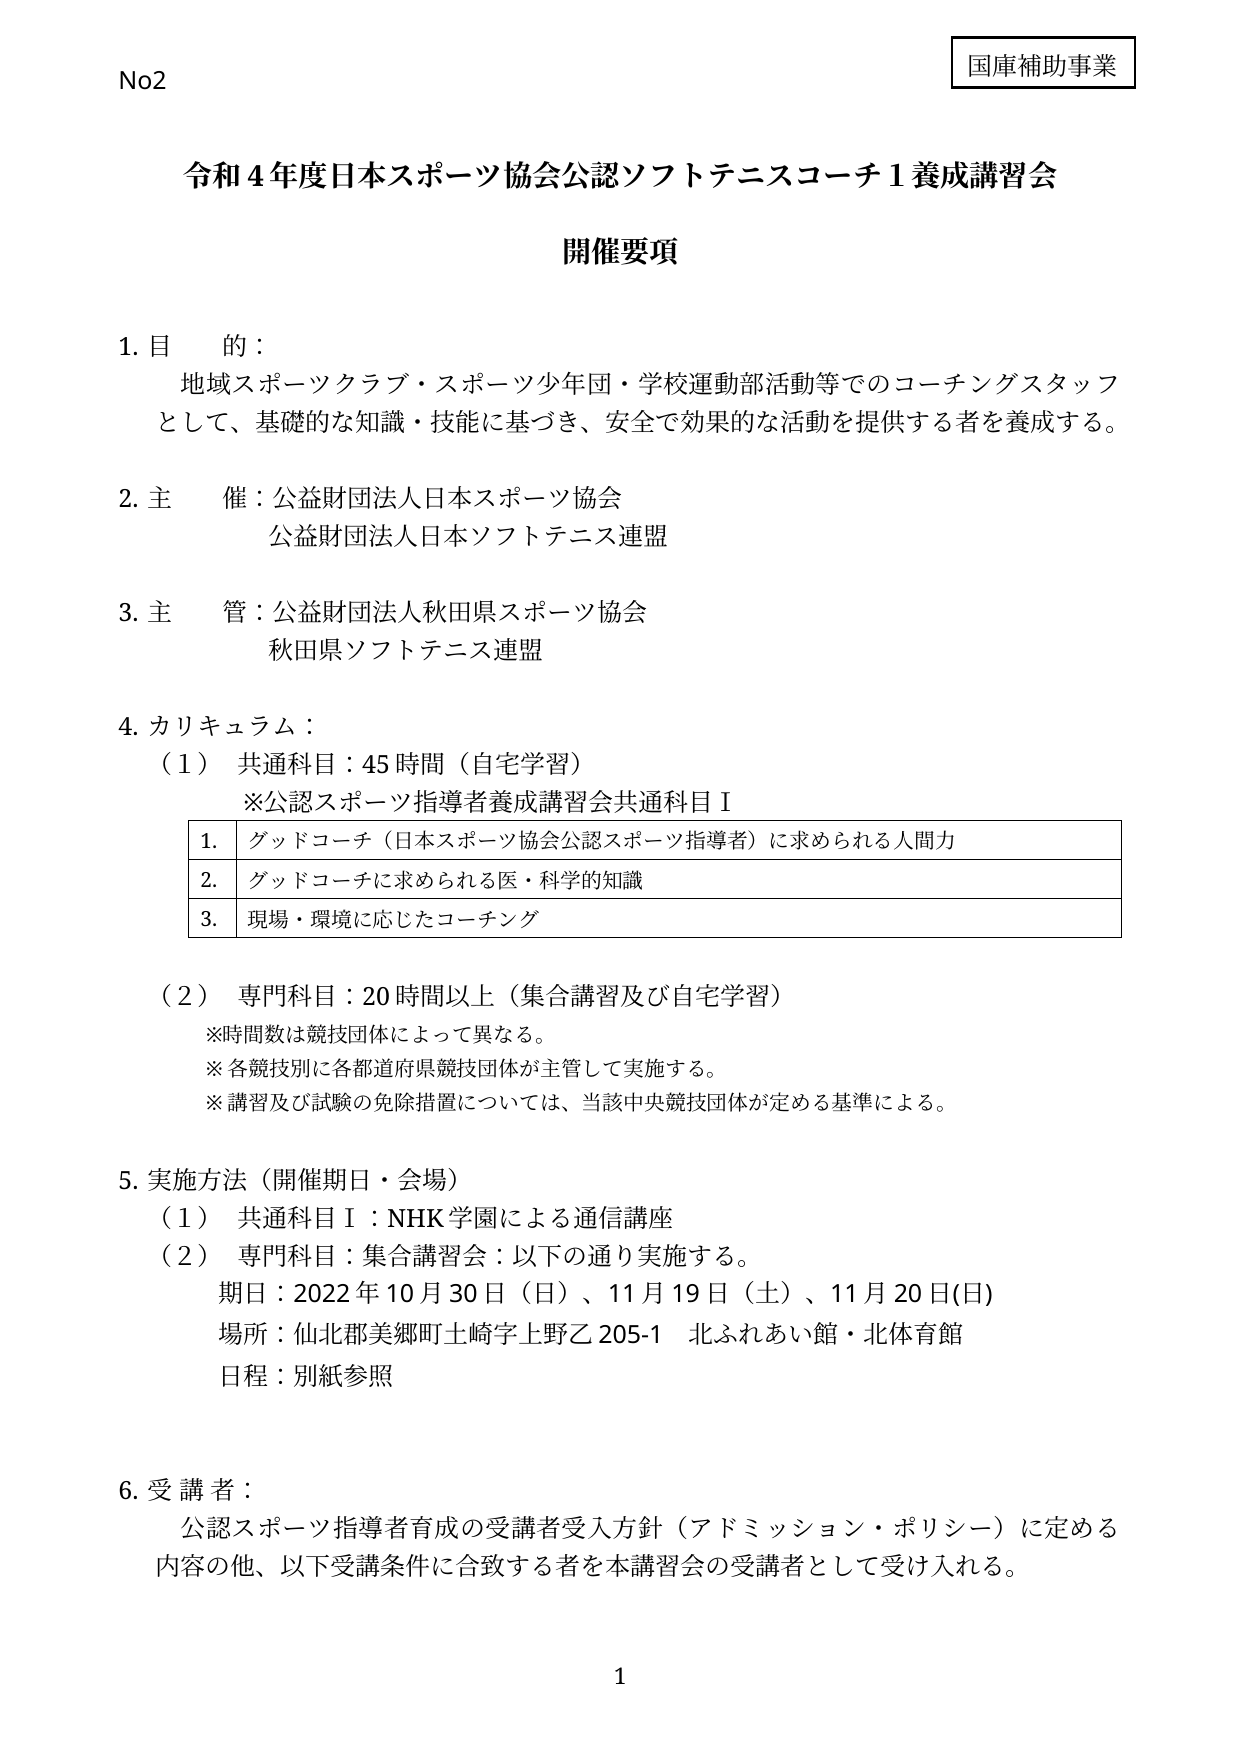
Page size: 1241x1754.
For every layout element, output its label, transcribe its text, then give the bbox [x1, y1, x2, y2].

list 共通科目：45時間（自宅学習） [148, 744, 1122, 782]
list 専門科目：20時間以上（集合講習及び自宅学習） [148, 976, 1122, 1014]
table_cell 現場・環境に応じたコーチング [237, 899, 1121, 937]
text 公益財団法人日本ソフトテニス連盟 [268, 516, 1122, 554]
list 受 講 者： [118, 1469, 1122, 1507]
text 地域スポーツクラブ・スポーツ少年団・学校運動部活動等でのコーチングスタッフとして、基礎的な知識・技能に基づき、安全で効果的な活動を提供する者を養成する。 [156, 364, 1122, 440]
text 場所：仙北郡美郷町土崎字上野乙205-1 北ふれあい館・北体育館 [118, 1315, 1122, 1351]
table_cell 2. [189, 860, 236, 898]
text 秋田県ソフトテニス連盟 [268, 630, 1122, 668]
list 共通科目Ⅰ：NHK学園による通信講座 [148, 1197, 1122, 1235]
text 令和4年度日本スポーツ協会公認ソフトテニスコーチ１養成講習会 [118, 136, 1122, 212]
list 専門科目：集合講習会：以下の通り実施する。 [148, 1235, 1122, 1273]
list 各競技別に各都道府県競技団体が主管して実施する。 [206, 1052, 1122, 1082]
text 開催要項 [118, 212, 1122, 288]
table_header 1. [189, 821, 236, 859]
table_header グッドコーチ（日本スポーツ協会公認スポーツ指導者）に求められる人間力 [237, 821, 1121, 859]
list 目 的： [118, 326, 1122, 364]
table_cell 3. [189, 899, 236, 937]
text 公認スポーツ指導者育成の受講者受入方針（アドミッション・ポリシー）に定める内容の他、以下受講条件に合致する者を本講習会の受講者として受け入れる。 [156, 1507, 1122, 1583]
text 日程：別紙参照 [118, 1356, 1122, 1392]
list 主 催：公益財団法人日本スポーツ協会 [118, 478, 1122, 516]
list カリキュラム： [118, 706, 1122, 744]
list 主 管：公益財団法人秋田県スポーツ協会 [118, 592, 1122, 630]
text ※時間数は競技団体によって異なる。 [118, 1014, 1122, 1052]
list 実施方法（開催期日・会場） [118, 1159, 1122, 1197]
list 期日：2022年10月30日（日）、11月19日（土）、11月20日(日) [118, 1273, 1122, 1309]
table_cell グッドコーチに求められる医・科学的知識 [237, 860, 1121, 898]
text ※公認スポーツ指導者養成講習会共通科目Ⅰ [118, 782, 1122, 820]
list 講習及び試験の免除措置については、当該中央競技団体が定める基準による。 [206, 1087, 1122, 1117]
